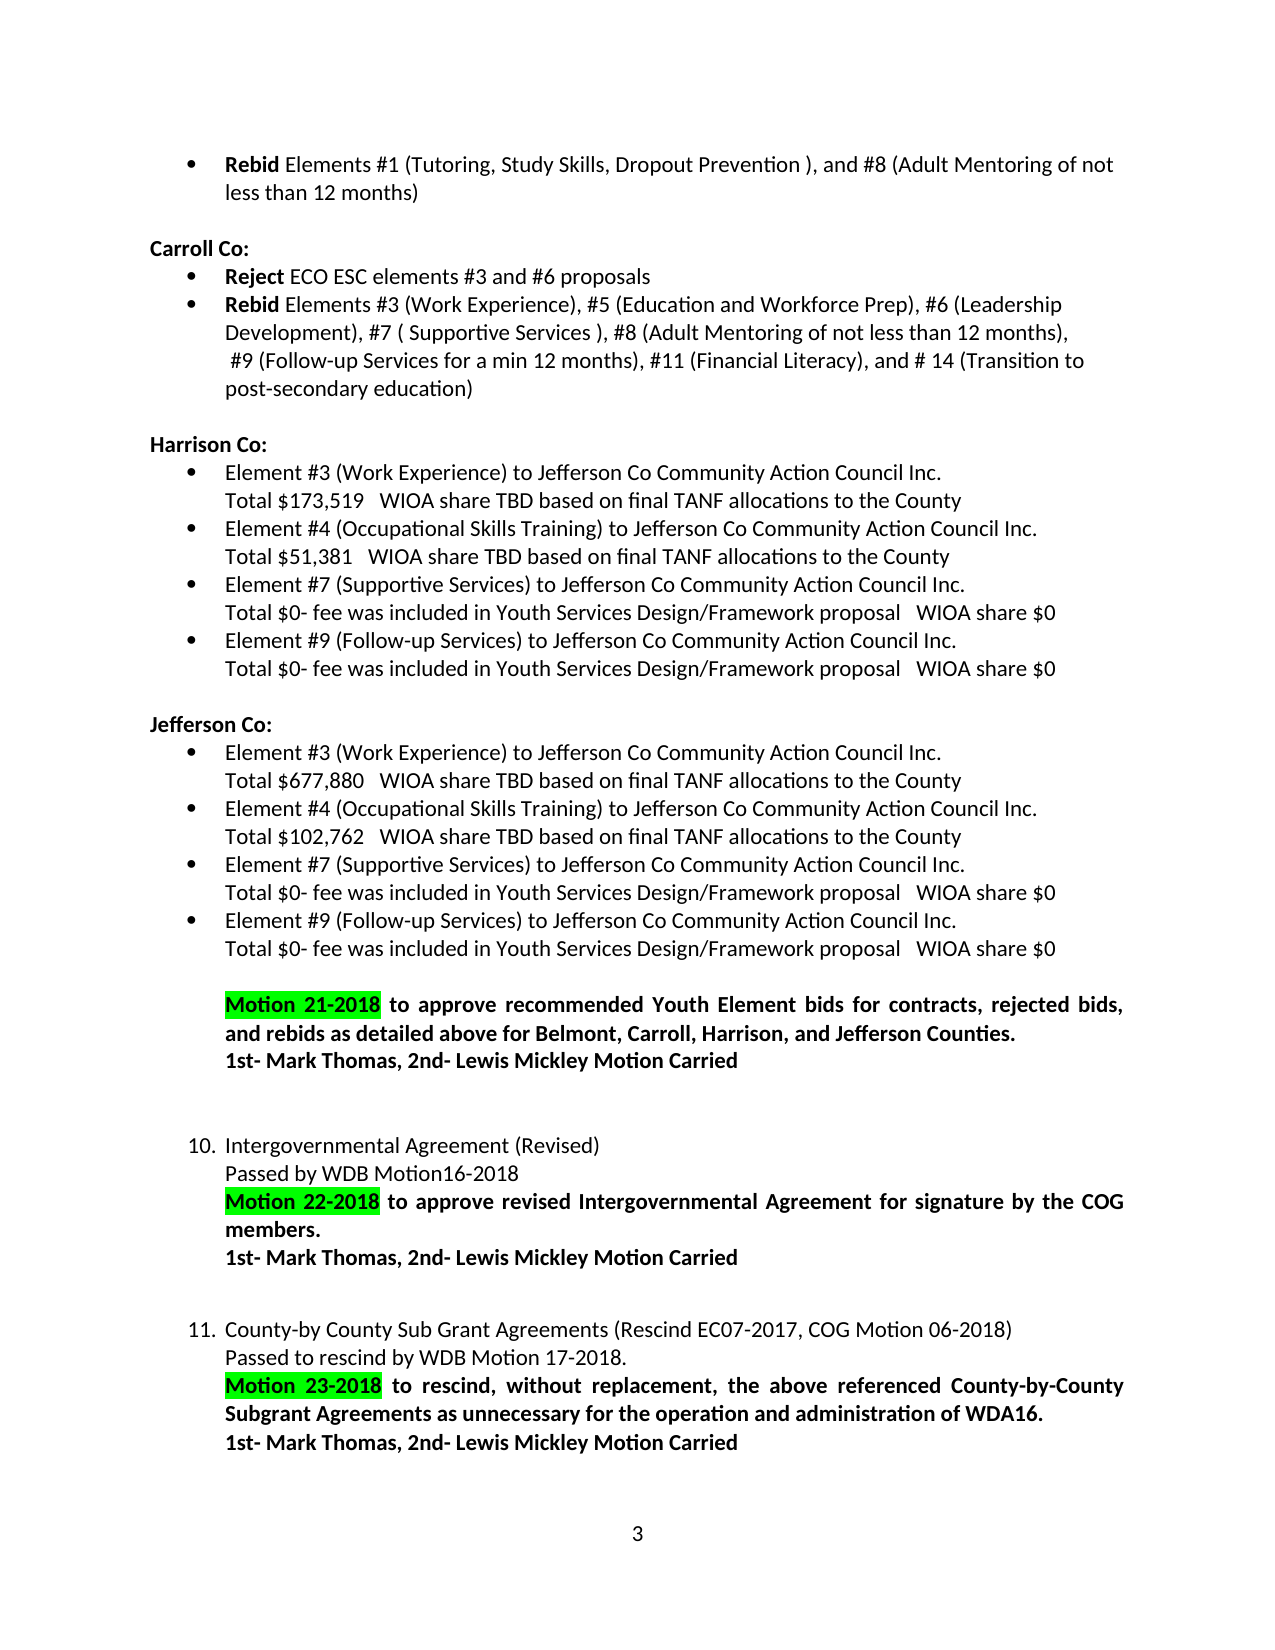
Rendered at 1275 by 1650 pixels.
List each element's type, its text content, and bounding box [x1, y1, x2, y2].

list 1st- Mark Thomas, 2nd- Lewis Mickley Motion Carried [225, 1047, 1125, 1075]
list Total $677,880 WIOA share TBD based on final TANF allocations to the County [225, 766, 1125, 794]
text Carroll Co: [150, 234, 1125, 262]
list Element #7 (Supportive Services) to Jefferson Co Community Action Council Inc. [187, 570, 1125, 598]
list Total $173,519 WIOA share TBD based on final TANF allocations to the County [225, 486, 1125, 514]
list Intergovernmental Agreement (Revised) [187, 1131, 1125, 1159]
list #9 (Follow-up Services for a min 12 months), #11 (Financial Literacy), and # 14 (Transition to post-secondary education) [225, 346, 1125, 402]
list Element #7 (Supportive Services) to Jefferson Co Community Action Council Inc. [187, 851, 1125, 878]
list Element #9 (Follow-up Services) to Jefferson Co Community Action Council Inc. [187, 626, 1125, 654]
list Rebid Elements #3 (Work Experience), #5 (Education and Workforce Prep), #6 (Leadership Development), #7 ( Supportive Services ), #8 (Adult Mentoring of not less than 12 months), [187, 290, 1125, 346]
text Harrison Co: [150, 430, 1125, 458]
list Element #3 (Work Experience) to Jefferson Co Community Action Council Inc. [187, 738, 1125, 766]
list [187, 262, 1125, 290]
list Total $102,762 WIOA share TBD based on final TANF allocations to the County [225, 822, 1125, 851]
list Element #4 (Occupational Skills Training) to Jefferson Co Community Action Council Inc. [187, 794, 1125, 822]
list Total $0- fee was included in Youth Services Design/Framework proposal WIOA share $0 [225, 934, 1125, 963]
list Total $51,381 WIOA share TBD based on final TANF allocations to the County [225, 542, 1125, 570]
list Total $0- fee was included in Youth Services Design/Framework proposal WIOA share $0 [225, 598, 1125, 626]
list Motion 21-2018 to approve recommended Youth Element bids for contracts, rejected bids, and rebids as detailed above for Belmont, Carroll, Harrison, and Jefferson Counties. [225, 991, 1125, 1047]
list Motion 23-2018 to rescind, without replacement, the above referenced County-by-County Subgrant Agreements as unnecessary for the operation and administration of WDA16. [225, 1372, 1125, 1428]
list Element #4 (Occupational Skills Training) to Jefferson Co Community Action Council Inc. [187, 514, 1125, 542]
text Jefferson Co: [150, 710, 1125, 738]
list Element #3 (Work Experience) to Jefferson Co Community Action Council Inc. [187, 458, 1125, 486]
list 1st- Mark Thomas, 2nd- Lewis Mickley Motion Carried [225, 1243, 1125, 1271]
text Passed by WDB Motion16-2018 [225, 1159, 1125, 1187]
list Total $0- fee was included in Youth Services Design/Framework proposal WIOA share $0 [225, 878, 1125, 907]
list County-by County Sub Grant Agreements (Rescind EC07-2017, COG Motion 06-2018) [187, 1316, 1125, 1343]
list Total $0- fee was included in Youth Services Design/Framework proposal WIOA share $0 [225, 654, 1125, 682]
list Rebid Elements #1 (Tutoring, Study Skills, Dropout Prevention ), and #8 (Adult Mentoring of not less than 12 months) [187, 150, 1125, 206]
text Passed to rescind by WDB Motion 17-2018. [225, 1343, 1125, 1372]
list Element #9 (Follow-up Services) to Jefferson Co Community Action Council Inc. [187, 907, 1125, 934]
list Motion 22-2018 to approve revised Intergovernmental Agreement for signature by the COG members. [225, 1187, 1125, 1243]
list 1st- Mark Thomas, 2nd- Lewis Mickley Motion Carried [225, 1428, 1125, 1456]
